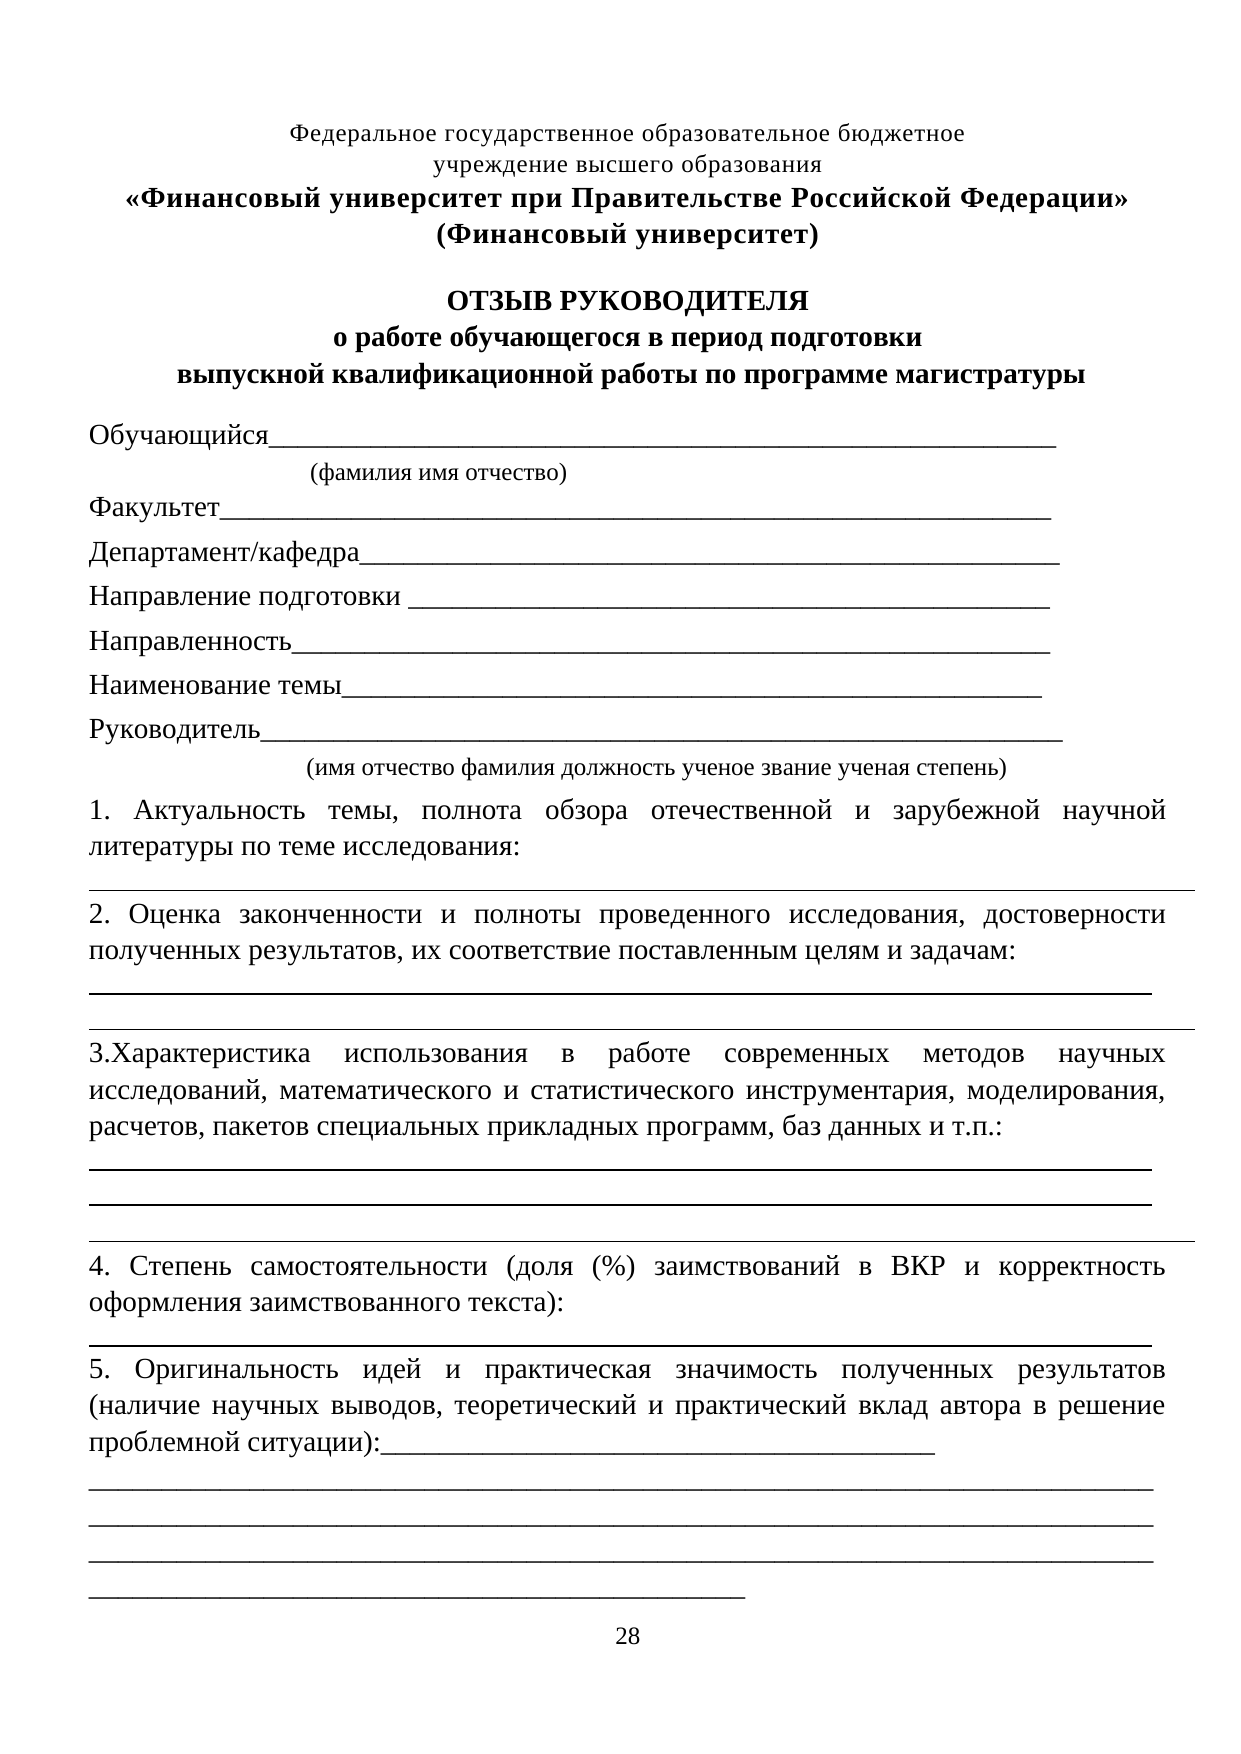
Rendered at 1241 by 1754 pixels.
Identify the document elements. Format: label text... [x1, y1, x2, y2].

text Наименование темы________________________________________________ [89, 667, 1167, 701]
text Федеральное государственное образовательное бюджетное [89, 118, 1167, 147]
text Обучающийся______________________________________________________ (фамилия имя отчество) [89, 417, 1167, 487]
text ________________________________________________________________________________________________________________________________________________________________________________________________________________________________________________________________________ [89, 1460, 1167, 1602]
text 2. Оценка законченности и полноты проведенного исследования, достоверности полученных результатов, их соответствие поставленным целям и задачам: [89, 896, 1167, 966]
text учреждение высшего образования [89, 149, 1167, 178]
text Руководитель_______________________________________________________ (имя отчество фамилия должность ученое звание ученая степень) [89, 712, 1167, 781]
text Факультет_________________________________________________________ [89, 489, 1167, 523]
text о работе обучающегося в период подготовки [89, 319, 1167, 353]
text выпускной квалификационной работы по программе магистратуры [89, 356, 1167, 389]
text Направленность____________________________________________________ [89, 623, 1167, 656]
text 1. Актуальность темы, полнота обзора отечественной и зарубежной научной литературы по теме исследования: [89, 792, 1167, 862]
text Департамент/кафедра________________________________________________ [89, 534, 1167, 567]
text ОТЗЫВ РУКОВОДИТЕЛЯ [89, 283, 1167, 317]
text Направление подготовки ____________________________________________ [89, 578, 1167, 612]
text 4. Степень самостоятельности (доля (%) заимствований в ВКР и корректность оформления заимствованного текста): [89, 1248, 1167, 1317]
text (Финансовый университет) [89, 216, 1167, 250]
text «Финансовый университет при Правительстве Российской Федерации» [89, 180, 1167, 214]
text 3.Характеристика использования в работе современных методов научных исследований, математического и статистического инструментария, моделирования, расчетов, пакетов специальных прикладных программ, баз данных и т.п.: [89, 1036, 1167, 1141]
text 5. Оригинальность идей и практическая значимость полученных результатов (наличие научных выводов, теоретический и практический вклад автора в решение проблемной ситуации):______________________________________ [89, 1351, 1167, 1457]
